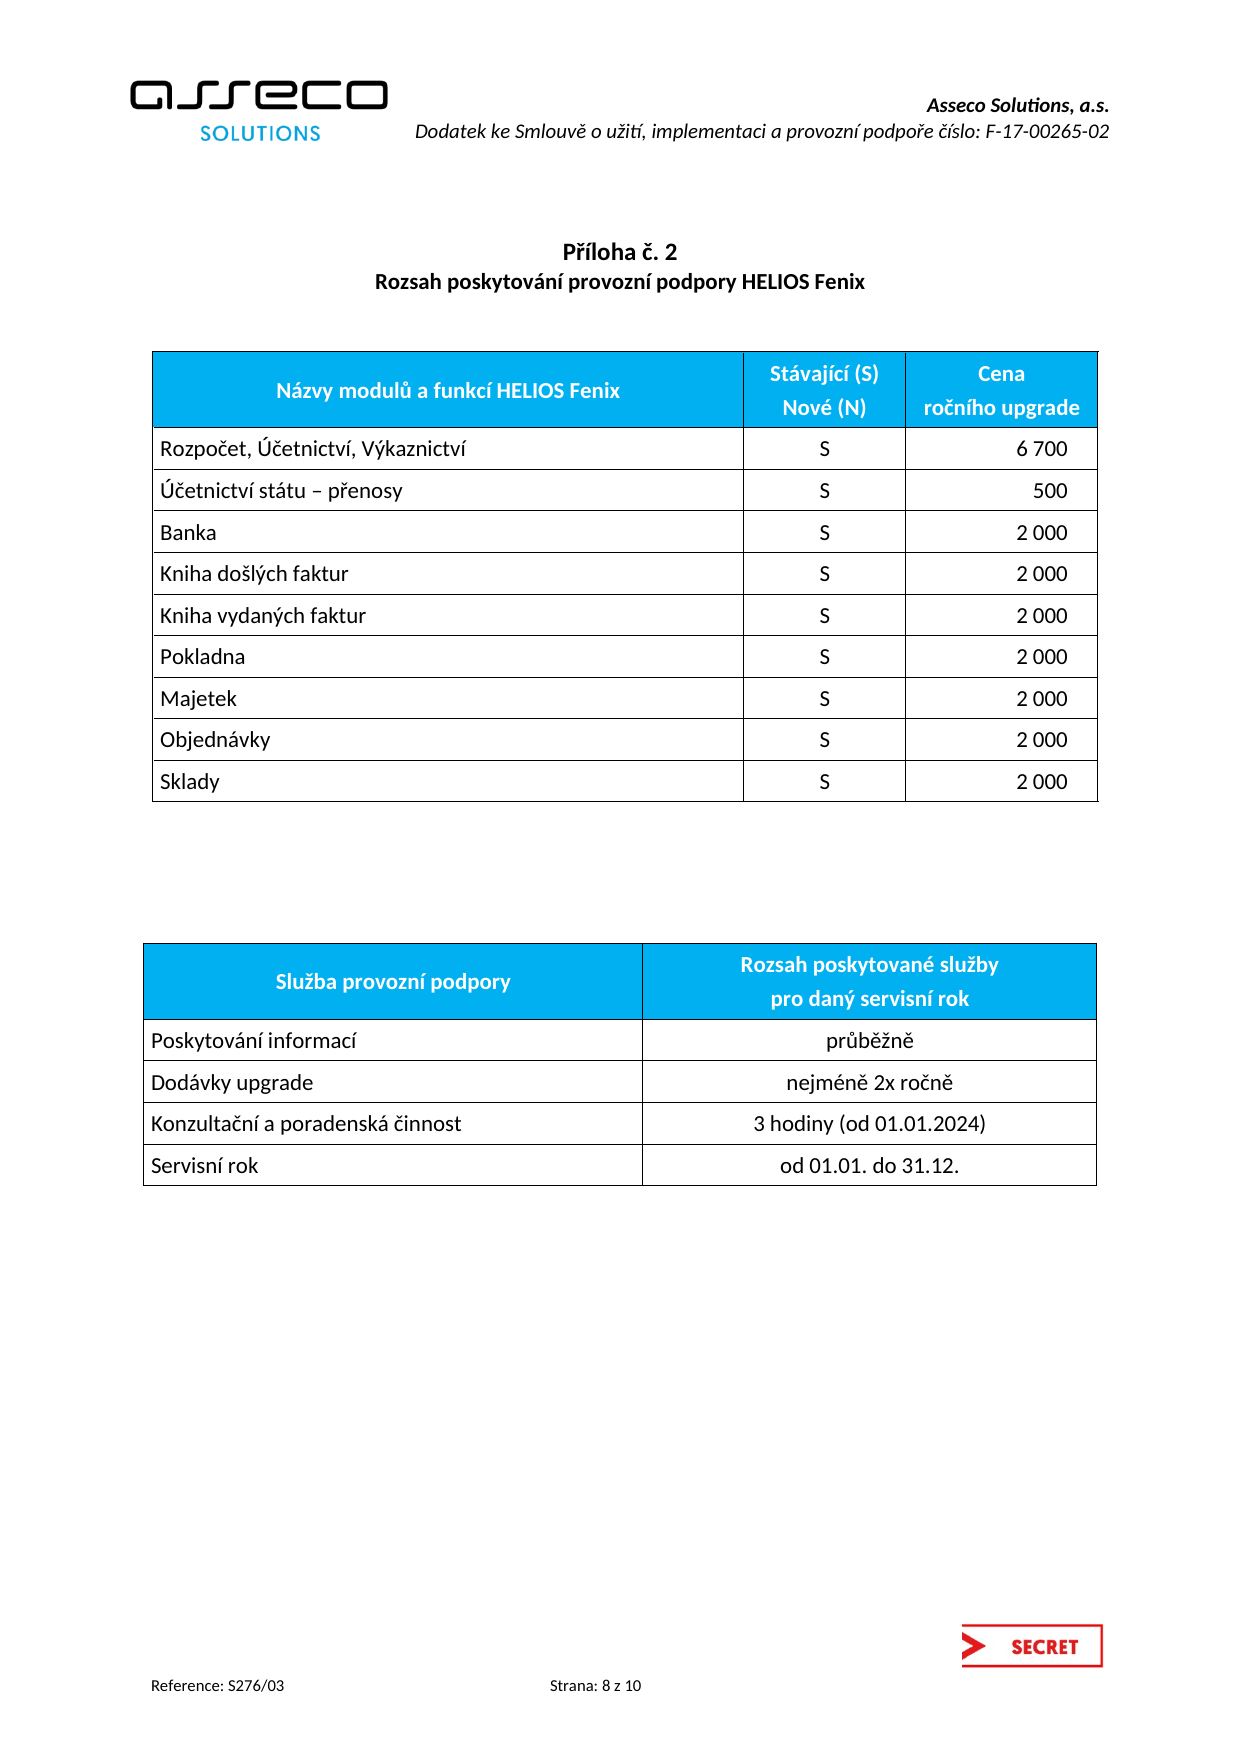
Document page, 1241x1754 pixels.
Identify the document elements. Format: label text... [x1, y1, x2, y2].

table_cell Účetnictví státu – přenosy [153, 470, 743, 510]
table_cell S [744, 678, 905, 718]
table_cell Poskytování informací [144, 1020, 642, 1060]
table_cell 2 000 [906, 636, 1097, 677]
table_cell Sklady [153, 761, 743, 801]
table_cell 2 000 [906, 719, 1097, 760]
text Rozsah poskytování provozní podpory HELIOS Fenix [130, 267, 1110, 295]
table_cell 500 [906, 470, 1097, 510]
table_cell S [744, 719, 905, 760]
table_cell S [744, 761, 905, 801]
table_cell S [744, 511, 905, 552]
table_header Názvy modulů a funkcí HELIOS Fenix [153, 352, 743, 427]
table_header Stávající (S) Nové (N) [744, 352, 905, 427]
table_header Služba provozní podpory [144, 944, 642, 1019]
table_cell 3 hodiny (od 01.01.2024) [643, 1103, 1096, 1143]
table_cell S [744, 553, 905, 593]
table_cell S [744, 428, 905, 469]
table_cell S [744, 636, 905, 677]
table_header Cena ročního upgrade [906, 352, 1097, 427]
table_cell Banka [153, 511, 743, 552]
table_cell Kniha vydaných faktur [153, 595, 743, 635]
table_cell Servisní rok [144, 1145, 642, 1185]
table_cell 2 000 [906, 678, 1097, 718]
picture [216, 128, 225, 138]
table_cell Objednávky [153, 719, 743, 760]
table_header Rozsah poskytované služby pro daný servisní rok [643, 944, 1096, 1019]
table_cell S [744, 470, 905, 510]
picture [962, 1616, 1111, 1676]
picture [298, 133, 303, 141]
table_cell 2 000 [906, 595, 1097, 635]
table_cell Majetek [153, 678, 743, 718]
table_cell 6 700 [906, 428, 1097, 469]
picture [130, 80, 388, 141]
table_cell 2 000 [906, 761, 1097, 801]
table_cell Konzultační a poradenská činnost [144, 1103, 642, 1143]
table_cell Pokladna [153, 636, 743, 677]
picture [279, 128, 288, 138]
table_cell S [744, 595, 905, 635]
table_cell Rozpočet, Účetnictví, Výkaznictví [153, 428, 743, 469]
table_cell Kniha došlých faktur [153, 553, 743, 593]
table_cell Dodávky upgrade [144, 1061, 642, 1102]
table_cell 2 000 [906, 511, 1097, 552]
table_cell nejméně 2x ročně [643, 1061, 1096, 1102]
table_cell 2 000 [906, 553, 1097, 593]
table_cell od 01.01. do 31.12. [643, 1145, 1096, 1185]
table_cell průběžně [643, 1020, 1096, 1060]
text Příloha č. 2 [130, 236, 1110, 267]
